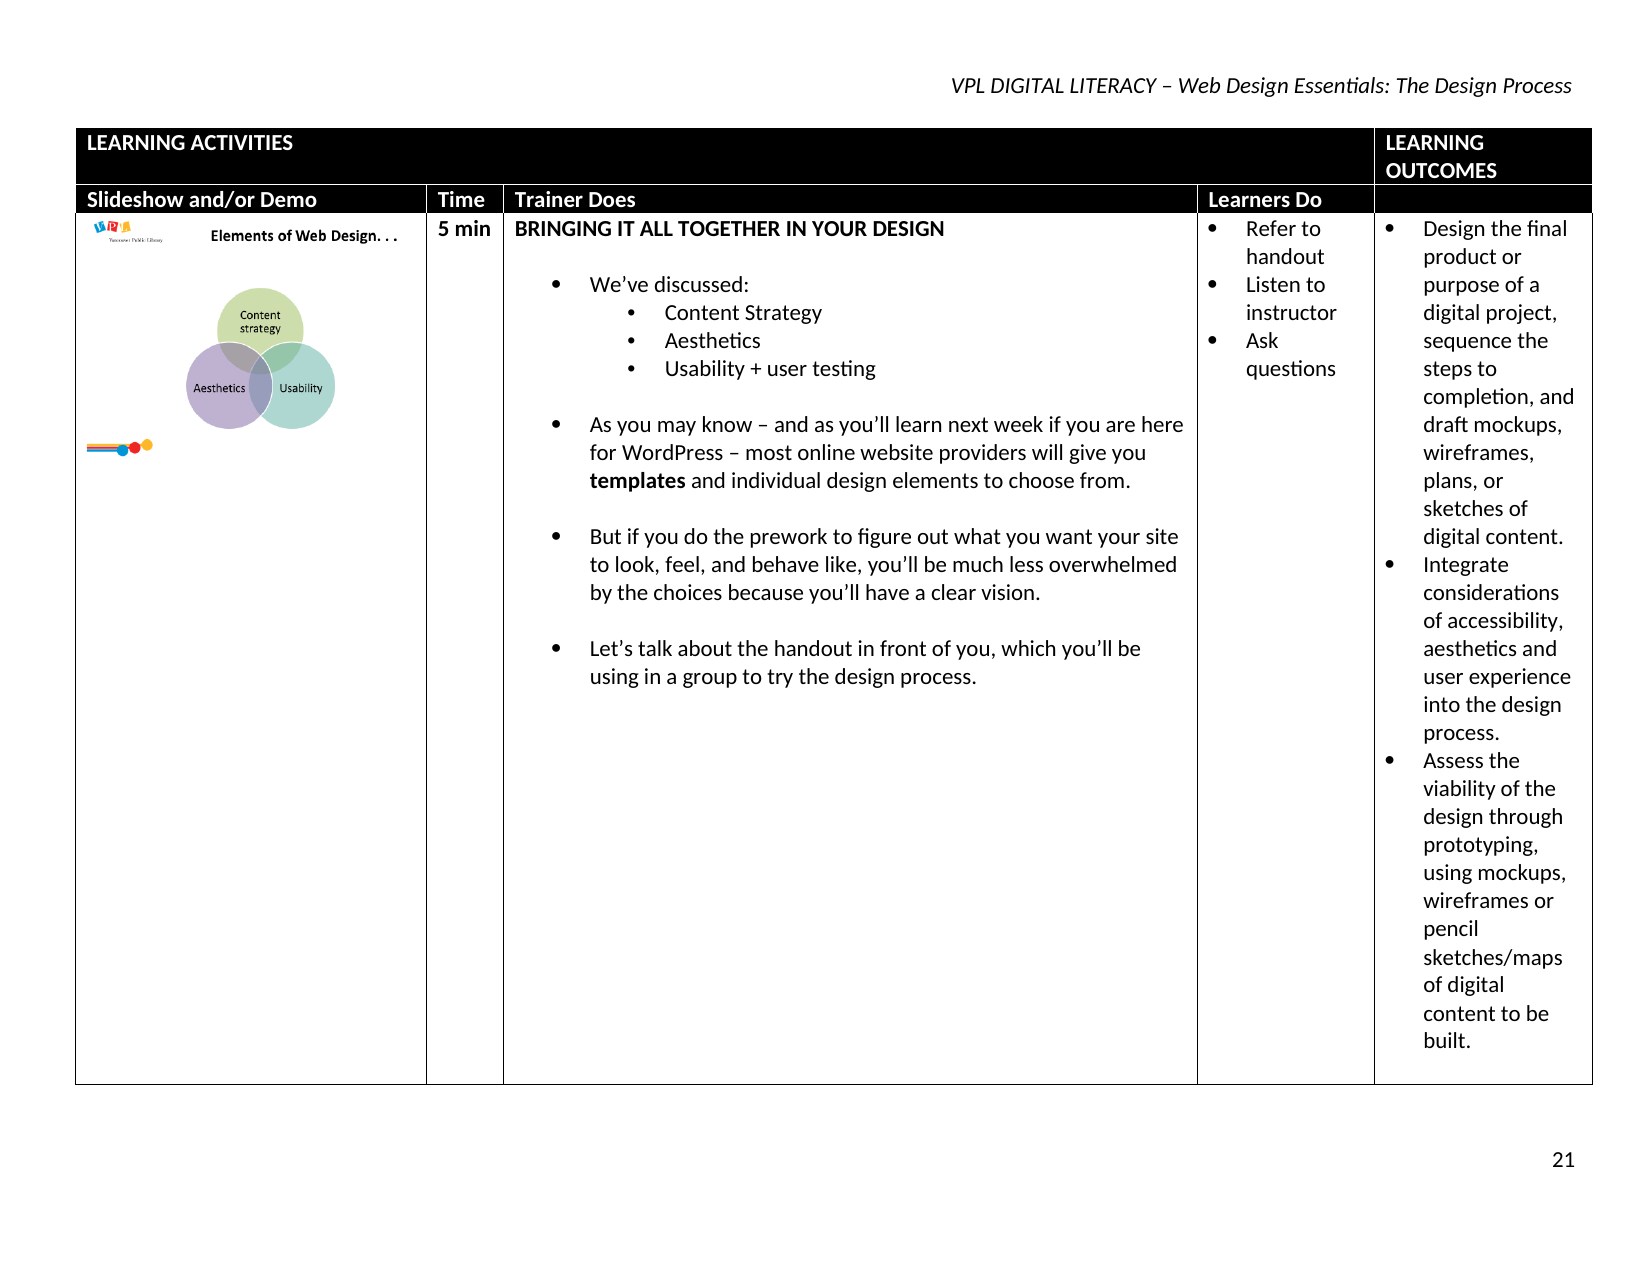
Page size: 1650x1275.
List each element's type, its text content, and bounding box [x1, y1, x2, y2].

table_cell [1375, 185, 1592, 213]
table_cell Slideshow and/or Demo [76, 185, 426, 213]
table_cell Learners Do [1198, 185, 1374, 213]
table_cell Trainer Does [504, 185, 1197, 213]
table_cell Refer to handout Listen to instructor Ask questions [1198, 214, 1374, 1084]
table_header LEARNING OUTCOMES [1375, 128, 1592, 184]
table_cell 5 min [427, 214, 503, 1084]
table_cell [76, 214, 426, 1084]
picture [86, 214, 416, 461]
table_cell BRINGING IT ALL TOGETHER IN YOUR DESIGN We’ve discussed: Content Strategy Aesthetics Usability + user testing As you may know – and as you’ll learn next week if you are here for WordPress – most online website providers will give you templates and individual design elements to choose from. But if you do the prework to figure out what you want your site to look, feel, and behave like, you’ll be much less overwhelmed by the choices because you’ll have a clear vision. Let’s talk about the handout in front of you, which you’ll be using in a group to try the design process. [504, 214, 1197, 1084]
table_cell Design the final product or purpose of a digital project, sequence the steps to completion, and draft mockups, wireframes, plans, or sketches of digital content. Integrate considerations of accessibility, aesthetics and user experience into the design process. Assess the viability of the design through prototyping, using mockups, wireframes or pencil sketches/maps of digital content to be built. [1375, 214, 1592, 1084]
table_cell Time [427, 185, 503, 213]
table_header LEARNING ACTIVITIES [76, 128, 1374, 184]
